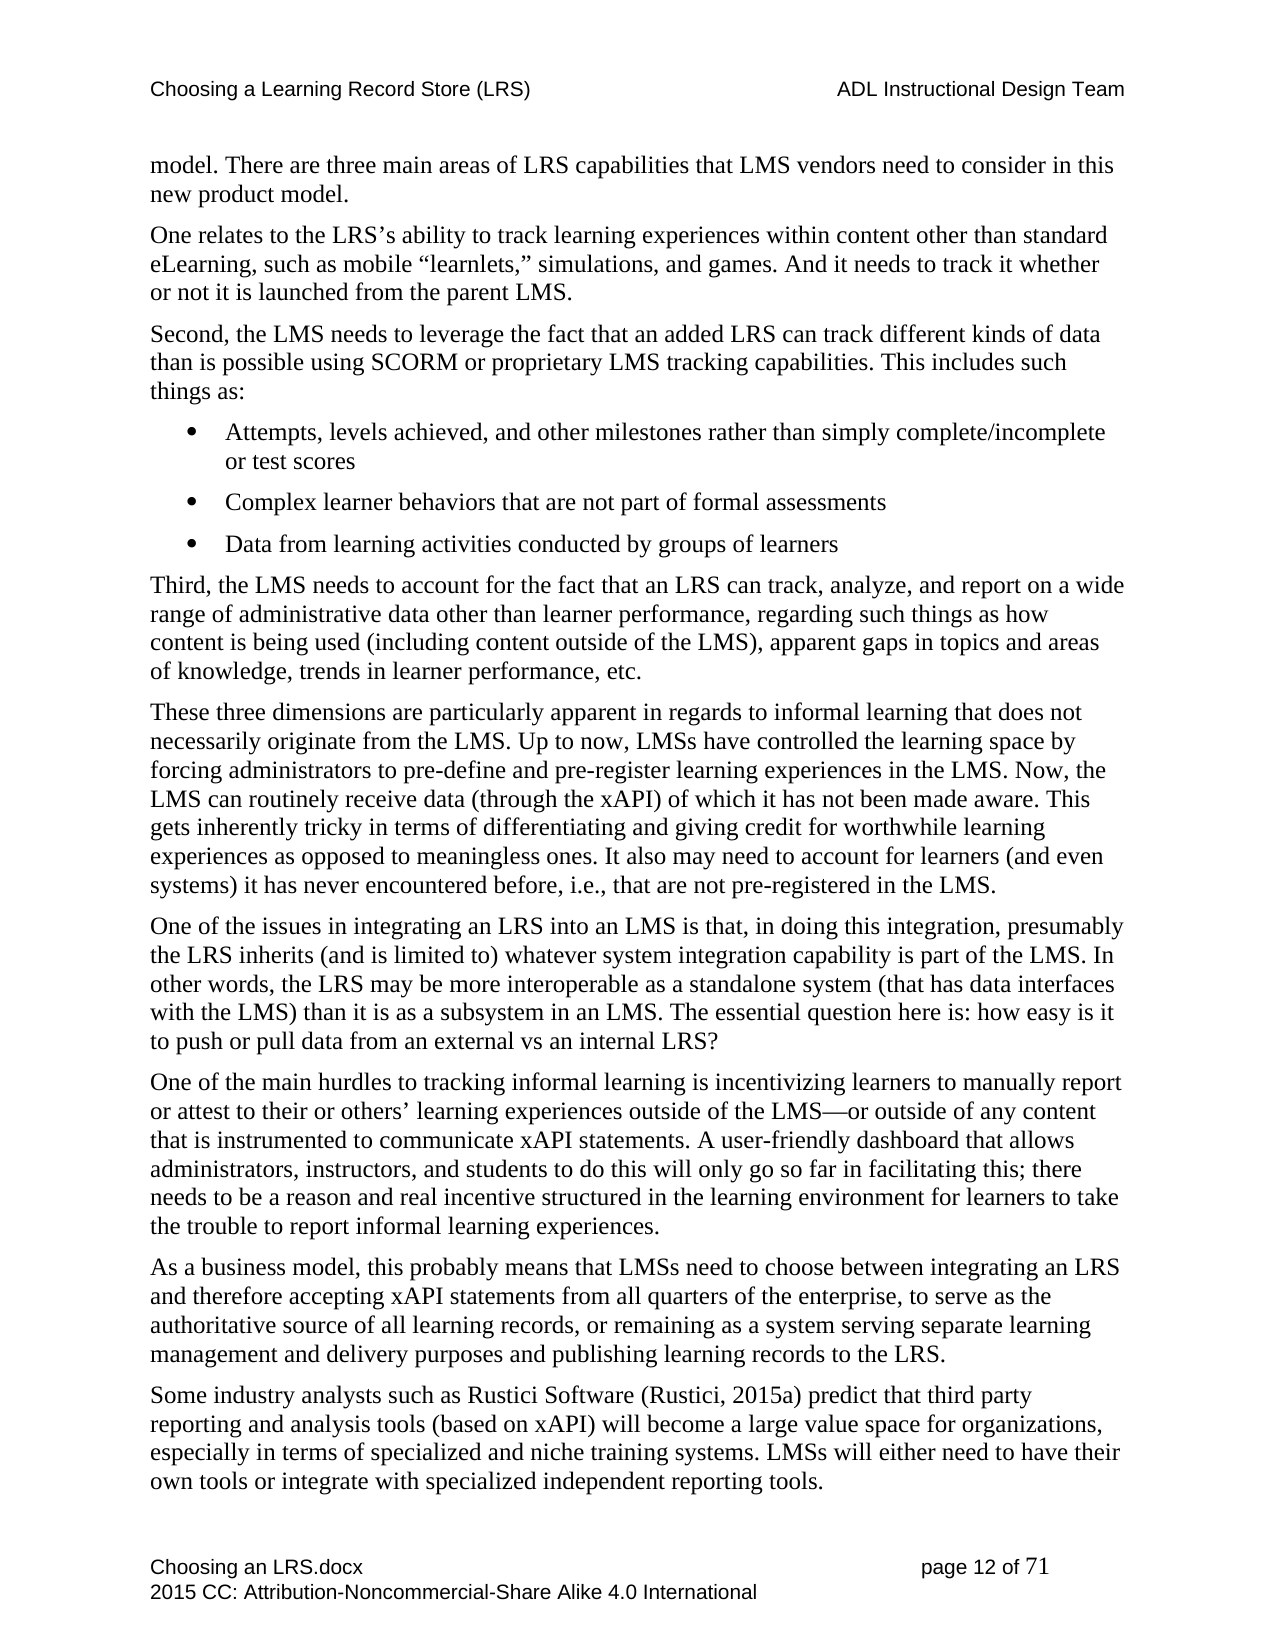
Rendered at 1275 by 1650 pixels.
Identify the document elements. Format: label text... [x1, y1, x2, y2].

text Some industry analysts such as Rustici Software (Rustici, 2015a) predict that third party reporting and analysis tools (based on xAPI) will become a large value space for organizations, especially in terms of specialized and niche training systems. LMSs will either need to have their own tools or integrate with specialized independent reporting tools. [150, 1380, 1125, 1495]
list Data from learning activities conducted by groups of learners [187, 529, 1125, 557]
text One of the issues in integrating an LRS into an LMS is that, in doing this integration, presumably the LRS inherits (and is limited to) whatever system integration capability is part of the LMS. In other words, the LRS may be more interoperable as a standalone system (that has data interfaces with the LMS) than it is as a subsystem in an LMS. The essential question here is: how easy is it to push or pull data from an external vs an internal LRS? [150, 911, 1125, 1055]
text As a business model, this probably means that LMSs need to choose between integrating an LRS and therefore accepting xAPI statements from all quarters of the enterprise, to serve as the authoritative source of all learning records, or remaining as a system serving separate learning management and delivery purposes and publishing learning records to the LRS. [150, 1252, 1125, 1367]
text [150, 150, 1125, 207]
text Third, the LMS needs to account for the fact that an LRS can track, analyze, and report on a wide range of administrative data other than learner performance, regarding such things as how content is being used (including content outside of the LMS), apparent gaps in topics and areas of knowledge, trends in learner performance, etc. [150, 570, 1125, 685]
text These three dimensions are particularly apparent in regards to informal learning that does not necessarily originate from the LMS. Up to now, LMSs have controlled the learning space by forcing administrators to pre-define and pre-register learning experiences in the LMS. Now, the LMS can routinely receive data (through the xAPI) of which it has not been made aware. This gets inherently tricky in terms of differentiating and giving credit for worthwhile learning experiences as opposed to meaningless ones. It also may need to account for learners (and even systems) it has never encountered before, i.e., that are not pre-registered in the LMS. [150, 697, 1125, 899]
text One of the main hurdles to tracking informal learning is incentivizing learners to manually report or attest to their or others’ learning experiences outside of the LMS—or outside of any content that is instrumented to communicate xAPI statements. A user-friendly dashboard that allows administrators, instructors, and students to do this will only go so far in facilitating this; there needs to be a reason and real incentive structured in the learning environment for learners to take the trouble to report informal learning experiences. [150, 1067, 1125, 1240]
text Second, the LMS needs to leverage the fact that an added LRS can track different kinds of data than is possible using SCORM or proprietary LMS tracking capabilities. This includes such things as: [150, 319, 1125, 405]
list Attempts, levels achieved, and other milestones rather than simply complete/incomplete or test scores [187, 417, 1125, 475]
text One relates to the LRS’s ability to track learning experiences within content other than standard eLearning, such as mobile “learnlets,” simulations, and games. And it needs to track it whether or not it is launched from the parent LMS. [150, 220, 1125, 306]
list Complex learner behaviors that are not part of formal assessments [187, 487, 1125, 516]
